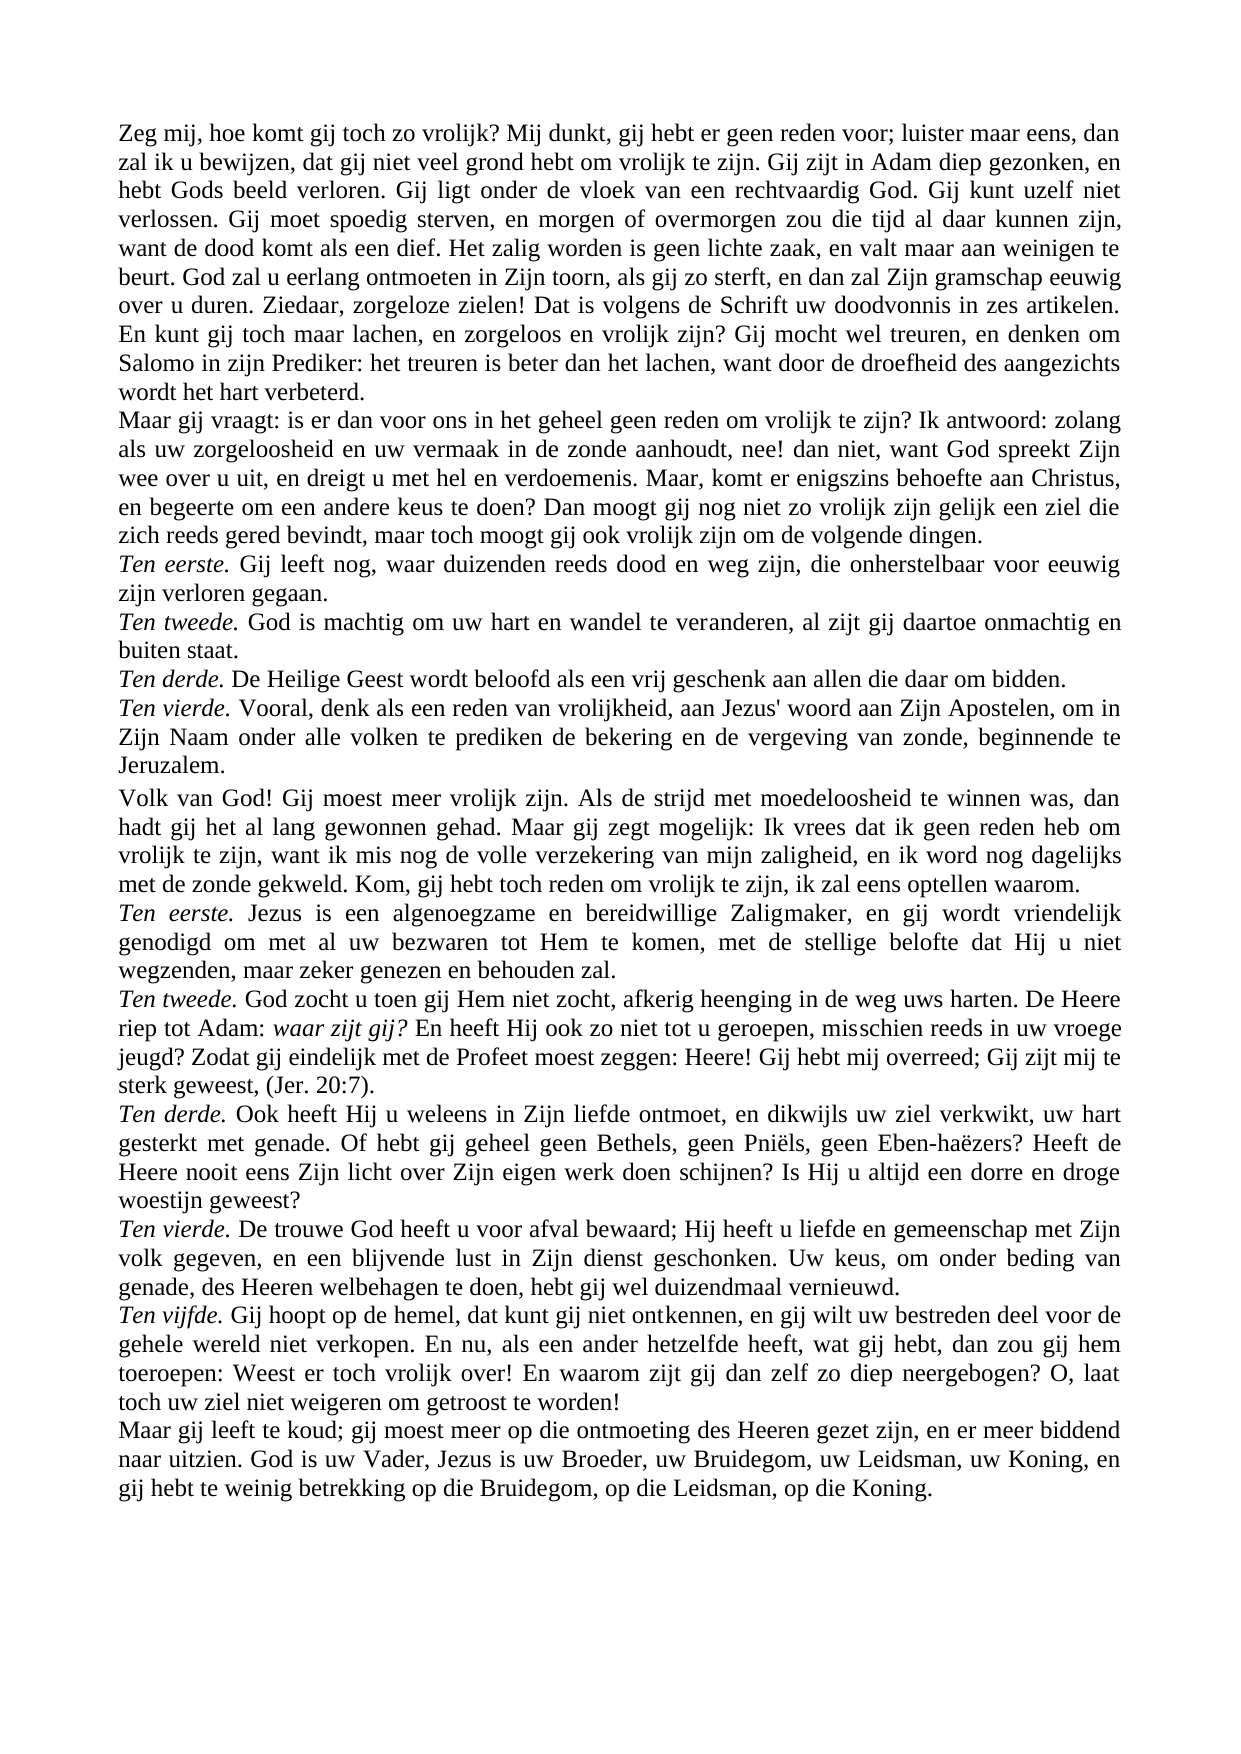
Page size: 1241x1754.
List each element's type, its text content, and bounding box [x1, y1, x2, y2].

text Ten tweede. God is machtig om uw hart en wandel te veranderen, al zijt gij daartoe onmachtig en buiten staat. [118, 607, 1122, 664]
text Ten eerste. Jezus is een algenoegzame en bereidwillige Zaligmaker, en gij wordt vriendelijk genodigd om met al uw bezwaren tot Hem te komen, met de stellige belofte dat Hij u niet wegzenden, maar zeker genezen en behouden zal. [118, 898, 1122, 984]
text Ten derde. De Heilige Geest wordt beloofd als een vrij geschenk aan allen die daar om bidden. [118, 664, 1122, 693]
text Ten vijfde. Gij hoopt op de hemel, dat kunt gij niet ontkennen, en gij wilt uw bestreden deel voor de gehele wereld niet verkopen. En nu, als een ander hetzelfde heeft, wat gij hebt, dan zou gij hem toeroepen: Weest er toch vrolijk over! En waarom zijt gij dan zelf zo diep neergebogen? O, laat toch uw ziel niet weigeren om getroost te worden! [118, 1300, 1122, 1415]
text Zeg mij, hoe komt gij toch zo vrolijk? Mij dunkt, gij hebt er geen reden voor; luister maar eens, dan zal ik u bewijzen, dat gij niet veel grond hebt om vrolijk te zijn. Gij zijt in Adam diep gezonken, en hebt Gods beeld verloren. Gij ligt onder de vloek van een rechtvaardig God. Gij kunt uzelf niet verlossen. Gij moet spoedig sterven, en morgen of overmorgen zou die tijd al daar kunnen zijn, want de dood komt als een dief. Het zalig worden is geen lichte zaak, en valt maar aan weinigen te beurt. God zal u eerlang ontmoeten in Zijn toorn, als gij zo sterft, en dan zal Zijn gramschap eeuwig over u duren. Ziedaar, zorgeloze zielen! Dat is volgens de Schrift uw doodvonnis in zes artikelen. En kunt gij toch maar lachen, en zorgeloos en vrolijk zijn? Gij mocht wel treuren, en denken om Salomo in zijn Prediker: het treuren is beter dan het lachen, want door de droefheid des aangezichts wordt het hart verbeterd. [118, 118, 1122, 406]
text Ten vierde. De trouwe God heeft u voor afval bewaard; Hij heeft u liefde en gemeenschap met Zijn volk gegeven, en een blijvende lust in Zijn dienst geschonken. Uw keus, om onder beding van genade, des Heeren welbehagen te doen, hebt gij wel duizendmaal vernieuwd. [118, 1214, 1122, 1300]
text Ten vierde. Vooral, denk als een reden van vrolijkheid, aan Jezus' woord aan Zijn Apostelen, om in Zijn Naam onder alle volken te prediken de bekering en de vergeving van zonde, beginnende te Jeruzalem. [118, 693, 1122, 779]
text Ten tweede. God zocht u toen gij Hem niet zocht, afkerig heenging in de weg uws harten. De Heere riep tot Adam: waar zijt gij? En heeft Hij ook zo niet tot u geroepen, misschien reeds in uw vroege jeugd? Zodat gij eindelijk met de Profeet moest zeggen: Heere! Gij hebt mij overreed; Gij zijt mij te sterk geweest, (Jer. 20:7). [118, 984, 1122, 1099]
text Maar gij vraagt: is er dan voor ons in het geheel geen reden om vrolijk te zijn? Ik antwoord: zolang als uw zorgeloosheid en uw vermaak in de zonde aanhoudt, nee! dan niet, want God spreekt Zijn wee over u uit, en dreigt u met hel en verdoemenis. Maar, komt er enigszins behoefte aan Christus, en begeerte om een andere keus te doen? Dan moogt gij nog niet zo vrolijk zijn gelijk een ziel die zich reeds gered bevindt, maar toch moogt gij ook vrolijk zijn om de volgende dingen. [118, 406, 1122, 549]
text Ten derde. Ook heeft Hij u weleens in Zijn liefde ontmoet, en dikwijls uw ziel verkwikt, uw hart gesterkt met genade. Of hebt gij geheel geen Bethels, geen Pniëls, geen Eben-haëzers? Heeft de Heere nooit eens Zijn licht over Zijn eigen werk doen schijnen? Is Hij u altijd een dorre en droge woestijn geweest? [118, 1099, 1122, 1214]
text Volk van God! Gij moest meer vrolijk zijn. Als de strijd met moedeloosheid te winnen was, dan hadt gij het al lang gewonnen gehad. Maar gij zegt mogelijk: Ik vrees dat ik geen reden heb om vrolijk te zijn, want ik mis nog de volle verzekering van mijn zaligheid, en ik word nog dagelijks met de zonde gekweld. Kom, gij hebt toch reden om vrolijk te zijn, ik zal eens optellen waarom. [118, 783, 1122, 898]
text Ten eerste. Gij leeft nog, waar duizenden reeds dood en weg zijn, die onherstelbaar voor eeuwig zijn verloren gegaan. [118, 549, 1122, 607]
text Maar gij leeft te koud; gij moest meer op die ontmoeting des Heeren gezet zijn, en er meer biddend naar uitzien. God is uw Vader, Jezus is uw Broeder, uw Bruidegom, uw Leidsman, uw Koning, en gij hebt te weinig betrekking op die Bruidegom, op die Leidsman, op die Koning. [118, 1415, 1122, 1502]
